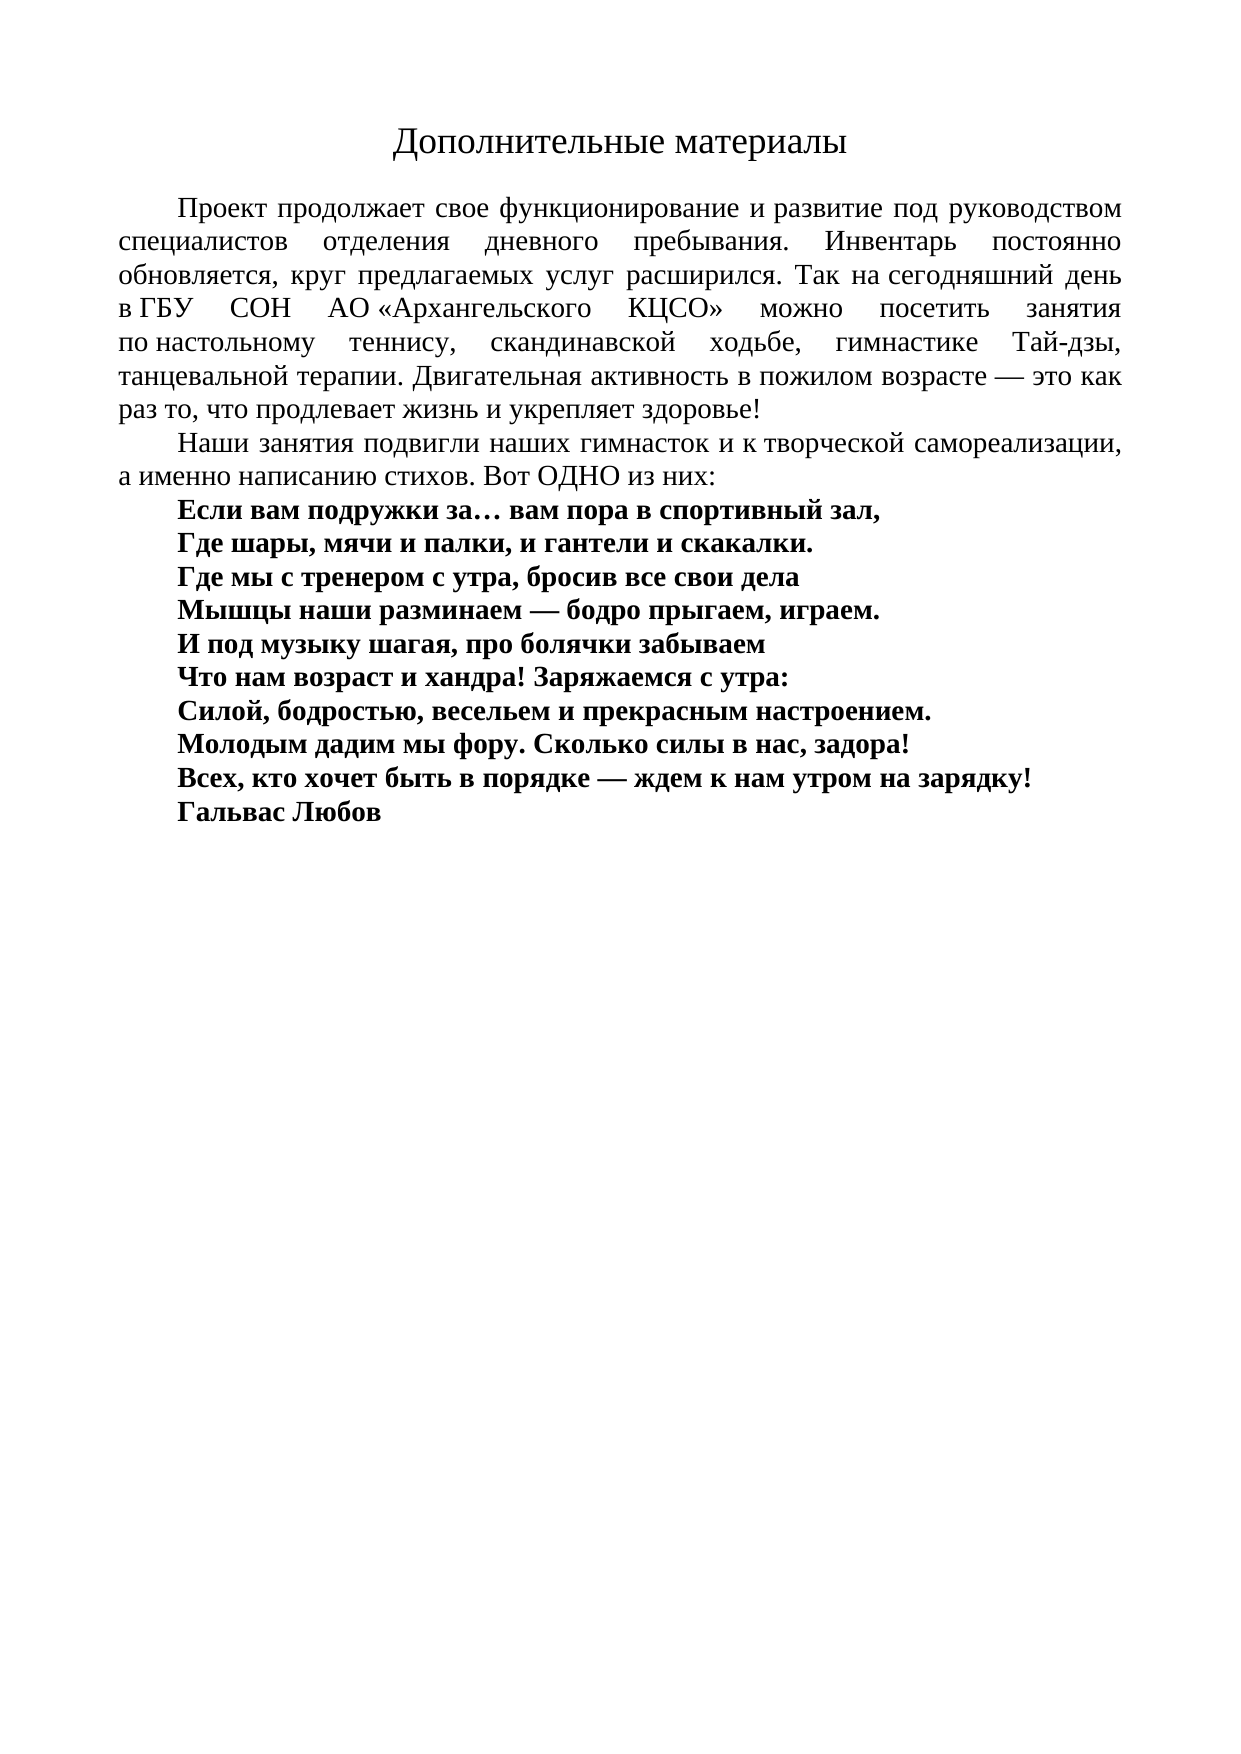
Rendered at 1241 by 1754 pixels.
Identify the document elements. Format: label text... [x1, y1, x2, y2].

text Дополнительные материалы [118, 118, 1122, 161]
text Что нам возраст и хандра! Заряжаемся с утра: [118, 659, 1122, 693]
text Гальвас Любов [118, 794, 1122, 827]
text Молодым дадим мы фору. Сколько силы в нас, задора! [118, 727, 1122, 760]
text Всех, кто хочет быть в порядке — ждем к нам утром на зарядку! [118, 760, 1122, 794]
text Проект продолжает свое функционирование и развитие под руководством специалистов отделения дневного пребывания. Инвентарь постоянно обновляется, круг предлагаемых услуг расширился. Так на сегодняшний день в ГБУ СОН АО «Архангельского КЦСО» можно посетить занятия по настольному теннису, скандинавской ходьбе, гимнастике Тай-дзы, танцевальной терапии. Двигательная активность в пожилом возрасте — это как раз то, что продлевает жизнь и укрепляет здоровье! [118, 190, 1122, 425]
text Если вам подружки за… вам пора в спортивный зал, [118, 492, 1122, 525]
text Наши занятия подвигли наших гимнасток и к творческой самореализации, а именно написанию стихов. Вот ОДНО из них: [118, 425, 1122, 492]
text И под музыку шагая, про болячки забываем [118, 626, 1122, 659]
text Силой, бодростью, весельем и прекрасным настроением. [118, 693, 1122, 727]
text Где мы с тренером с утра, бросив все свои дела [118, 559, 1122, 592]
text Где шары, мячи и палки, и гантели и скакалки. [118, 525, 1122, 559]
text Мышцы наши разминаем — бодро прыгаем, играем. [118, 592, 1122, 626]
